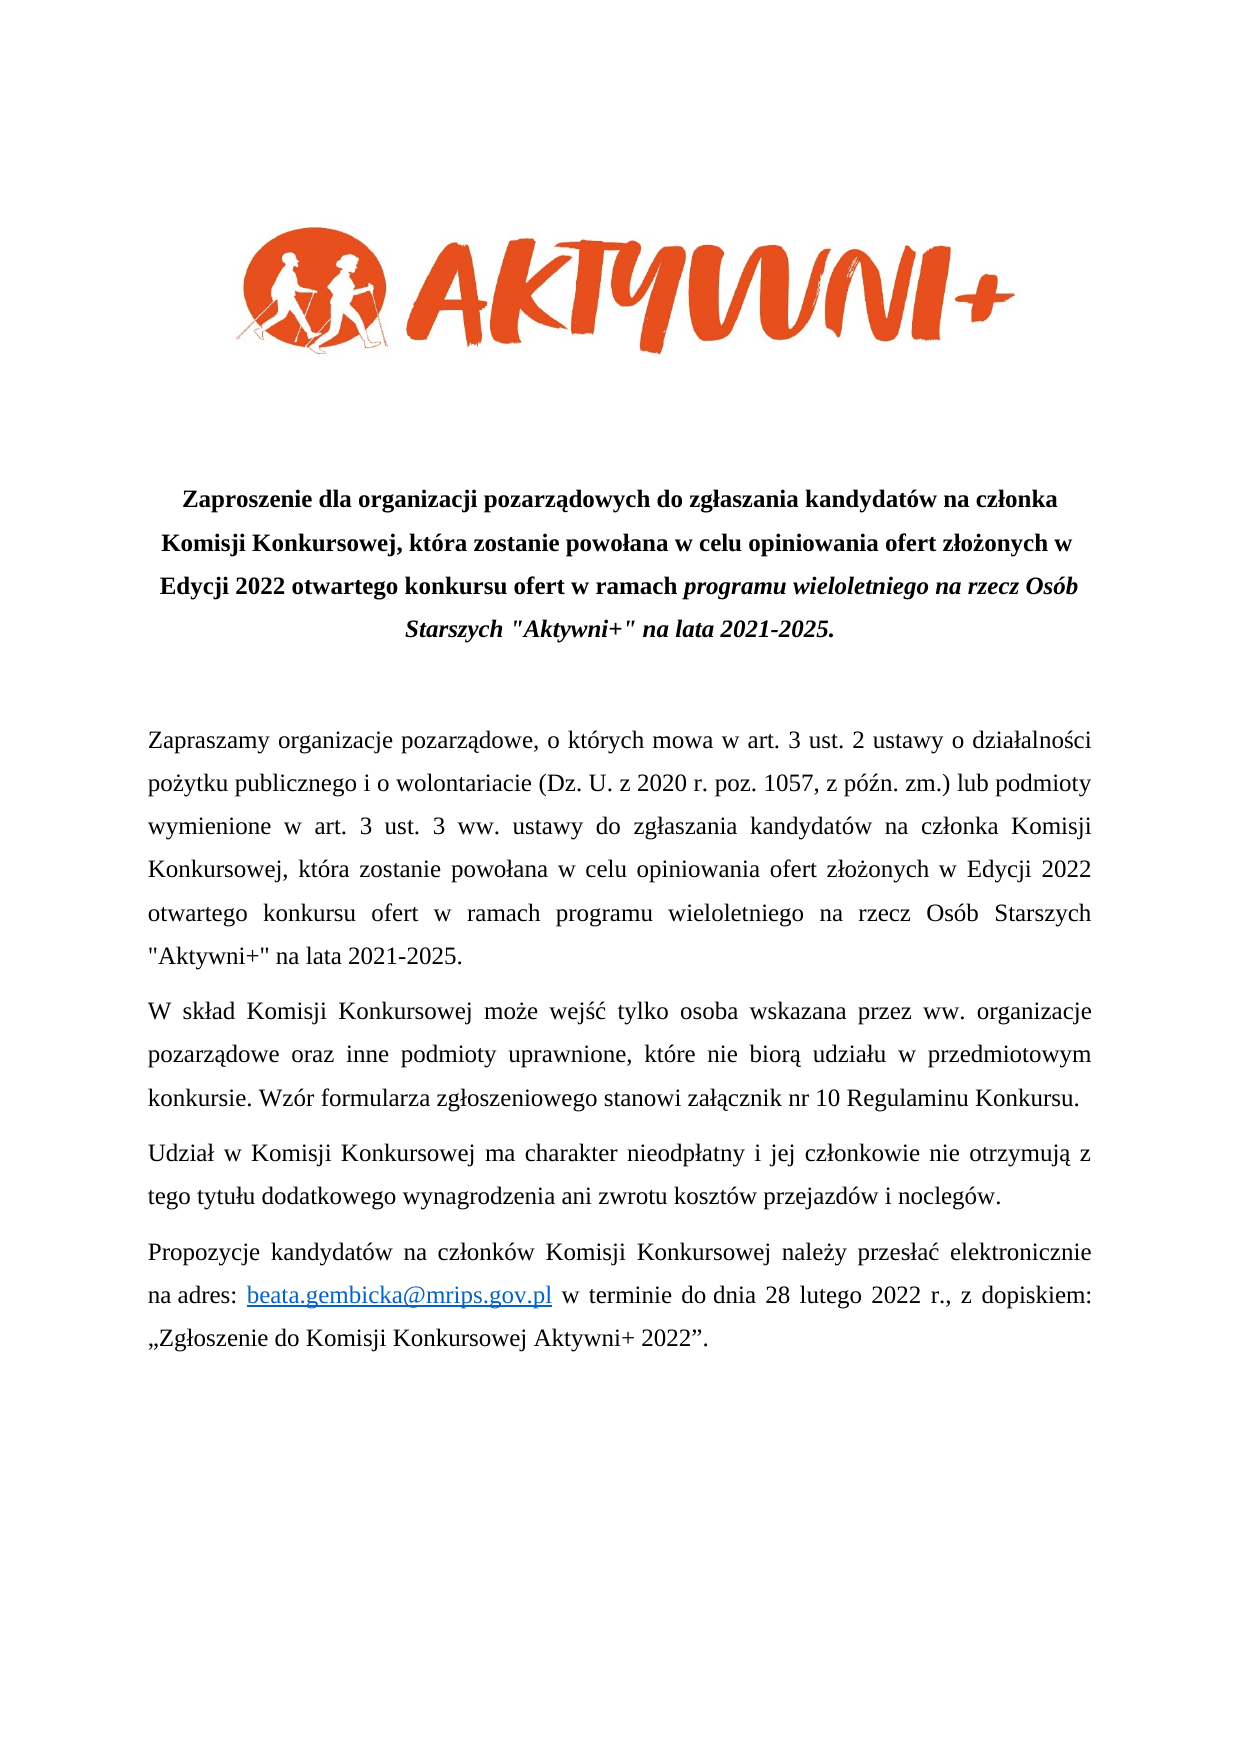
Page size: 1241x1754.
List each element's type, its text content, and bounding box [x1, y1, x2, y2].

text Zapraszamy organizacje pozarządowe, o których mowa w art. 3 ust. 2 ustawy o działalności pożytku publicznego i o wolontariacie (Dz. U. z 2020 r. poz. 1057, z późn. zm.) lub podmioty wymienione w art. 3 ust. 3 ww. ustawy do zgłaszania kandydatów na członka Komisji Konkursowej, która zostanie powołana w celu opiniowania ofert złożonych w Edycji 2022 otwartego konkursu ofert w ramach programu wieloletniego na rzecz Osób Starszych "Aktywni+" na lata 2021-2025. [148, 725, 1093, 969]
picture [147, 146, 1116, 429]
text Udział w Komisji Konkursowej ma charakter nieodpłatny i jej członkowie nie otrzymują z tego tytułu dodatkowego wynagrodzenia ani zwrotu kosztów przejazdów i noclegów. [148, 1138, 1093, 1210]
text Zaproszenie dla organizacji pozarządowych do zgłaszania kandydatów na członka Komisji Konkursowej, która zostanie powołana w celu opiniowania ofert złożonych w Edycji 2022 otwartego konkursu ofert w ramach programu wieloletniego na rzecz Osób Starszych "Aktywni+" na lata 2021-2025. [148, 484, 1093, 643]
text W skład Komisji Konkursowej może wejść tylko osoba wskazana przez ww. organizacje pozarządowe oraz inne podmioty uprawnione, które nie biorą udziału w przedmiotowym konkursie. Wzór formularza zgłoszeniowego stanowi załącznik nr 10 Regulaminu Konkursu. [148, 996, 1093, 1111]
text Propozycje kandydatów na członków Komisji Konkursowej należy przesłać elektronicznie na adres: beata.gembicka@mrips.gov.pl w terminie do dnia 28 lutego 2022 r., z dopiskiem: „Zgłoszenie do Komisji Konkursowej Aktywni+ 2022”. [148, 1237, 1093, 1352]
